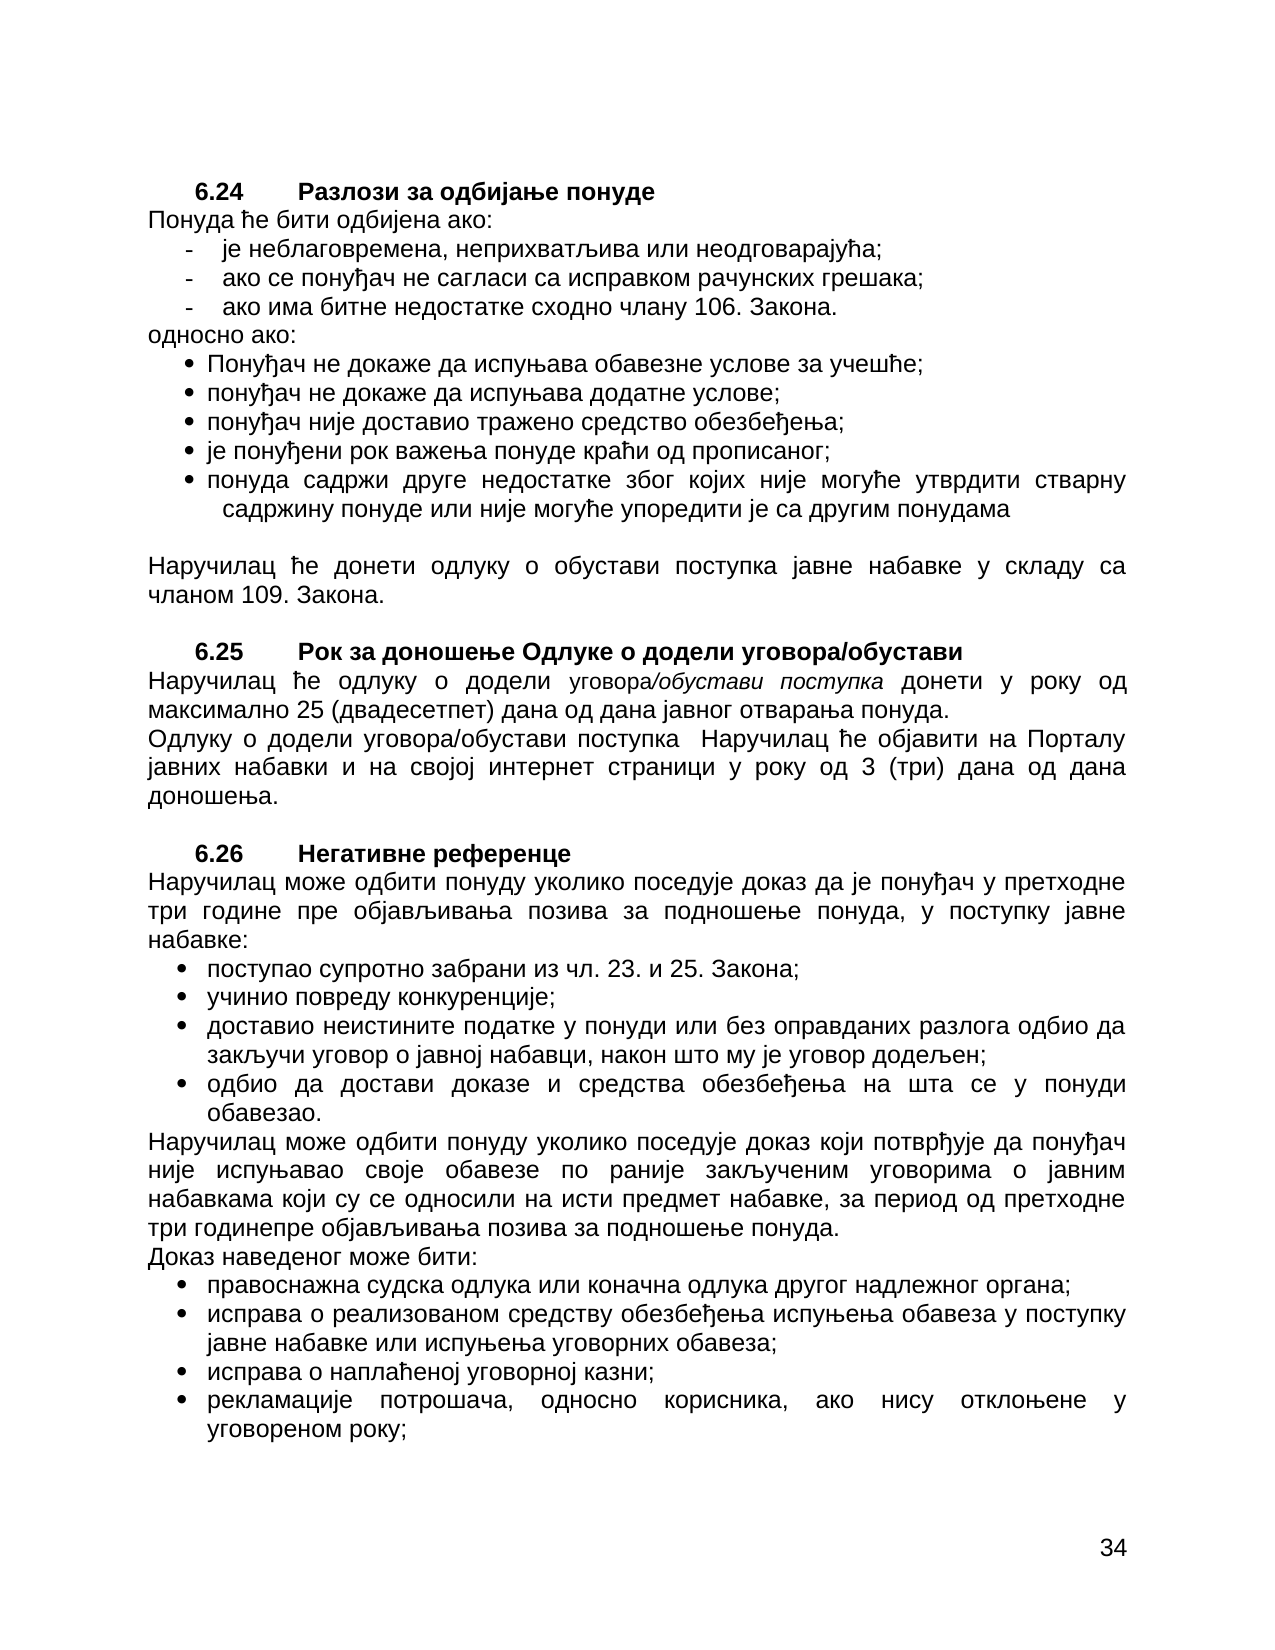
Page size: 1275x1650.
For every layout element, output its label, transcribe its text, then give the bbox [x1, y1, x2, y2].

text Наручилац може одбити понуду уколико поседује доказ да је понуђач у претходне три године пре објављивања позива за подношење понуда, у поступку јавне набавке: [148, 867, 1127, 953]
text рекламације потрошача, односно корисника, ако нису отклоњене у уговореном року; [177, 1386, 1127, 1443]
text Наручилац ће донети одлуку о обустави поступка јавне набавке у складу са чланом 109. Закона. [148, 551, 1127, 608]
text одбио да достави доказе и средства обезбеђења на шта се у понуди обавезао. [177, 1069, 1127, 1126]
text исправа о наплаћеној уговорној казни; [177, 1357, 1127, 1386]
list Негативне референце [194, 838, 1127, 867]
list понуђач није доставио тражено средство обезбеђења; [185, 407, 1127, 436]
text учинио повреду конкуренције; [177, 982, 1127, 1011]
list односно ако: [148, 321, 1127, 349]
text Наручилац може одбити понуду уколико поседује доказ који потврђује да понуђач није испуњавао своје обавезе по раније закљученим уговорима о јавним набавкама који су се односили на исти предмет набавке, за период од претходне три годинепре објављивања позива за подношење понуда. [148, 1126, 1127, 1241]
list је понуђени рок важења понуде краћи од прописаног; [185, 436, 1127, 465]
text Понуда ће бити одбијена ако: [148, 205, 1127, 234]
text Наручилац ће одлуку о додели уговора/обустави поступка донети у року од максимално 25 (двадесетпет) дана од дана јавног отварања понуда. [148, 666, 1127, 723]
list ако се понуђач не сагласи са исправком рачунских грешака; [185, 263, 1127, 292]
text Одлуку о додели уговора/обустави поступка Наручилац ће објавити на Порталу јавних набавки и на својој интернет страници у року од 3 (три) дана од дана доношења. [148, 723, 1127, 810]
list ако има битне недостатке сходно члану 106. Закона. [185, 292, 1127, 321]
list понуђач не докаже да испуњава додатне услове; [185, 378, 1127, 407]
text Доказ наведеног може бити: [148, 1241, 1127, 1270]
list Понуђач не докаже да испуњава обавезне услове за учешће; [185, 349, 1127, 378]
list Разлози за одбијање понуде [194, 176, 1127, 205]
text доставио неистините податке у понуди или без оправданих разлога одбио да закључи уговор о јавној набавци, након што му је уговор додељен; [177, 1011, 1127, 1069]
text поступао супротно забрани из чл. 23. и 25. Закона; [177, 953, 1127, 982]
list понуда садржи друге недостатке због којих није могуће утврдити стварну садржину понуде или није могуће упоредити је са другим понудама [185, 465, 1127, 522]
list Рок за доношење Одлуке о додели уговора/обустави [194, 637, 1127, 666]
list је неблаговремена, неприхватљива или неодговарајућа; [185, 234, 1127, 263]
text правоснажна судска одлука или коначна одлука другог надлежног органа; [177, 1270, 1127, 1299]
text исправа о реализованом средству обезбеђења испуњења обавеза у поступку јавне набавке или испуњења уговорних обавеза; [177, 1299, 1127, 1357]
